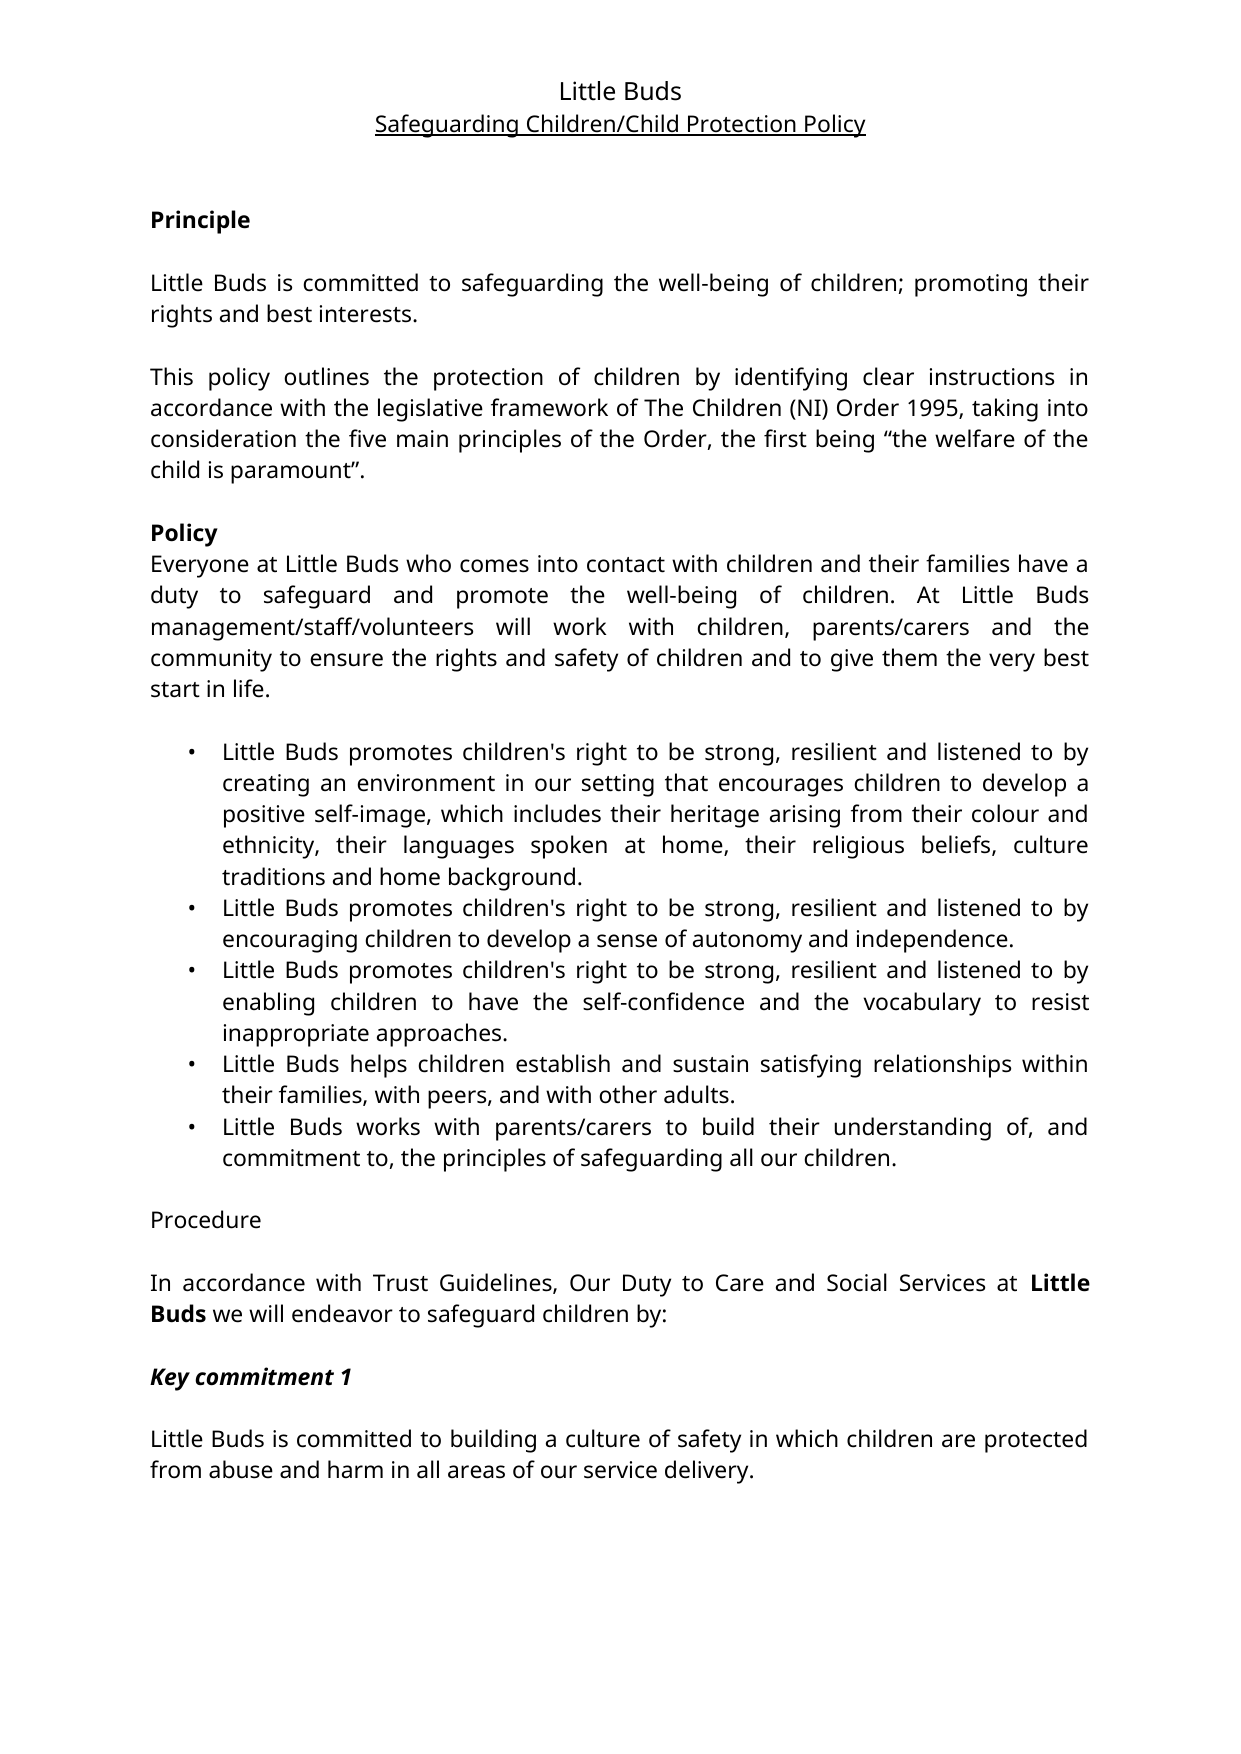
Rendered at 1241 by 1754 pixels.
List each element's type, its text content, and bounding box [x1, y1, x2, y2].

list Little Buds works with parents/carers to build their understanding of, and commitment to, the principles of safeguarding all our children. [187, 1111, 1090, 1173]
text Key commitment 1 [150, 1361, 1090, 1392]
list Little Buds promotes children's right to be strong, resilient and listened to by enabling children to have the self-confidence and the vocabulary to resist inappropriate approaches. [187, 954, 1090, 1048]
text Everyone at Little Buds who comes into contact with children and their families have a duty to safeguard and promote the well-being of children. At Little Buds management/staff/volunteers will work with children, parents/carers and the community to ensure the rights and safety of children and to give them the very best start in life. [150, 548, 1090, 704]
text Policy [150, 517, 1090, 548]
text This policy outlines the protection of children by identifying clear instructions in accordance with the legislative framework of The Children (NI) Order 1995, taking into consideration the five main principles of the Order, the first being “the welfare of the child is paramount”. [150, 361, 1090, 486]
text Principle [150, 204, 1090, 236]
text Little Buds is committed to safeguarding the well-being of children; promoting their rights and best interests. [150, 267, 1090, 329]
list Little Buds helps children establish and sustain satisfying relationships within their families, with peers, and with other adults. [187, 1048, 1090, 1111]
text In accordance with Trust Guidelines, Our Duty to Care and Social Services at Little Buds we will endeavor to safeguard children by: [150, 1267, 1090, 1329]
text Little Buds is committed to building a culture of safety in which children are protected from abuse and harm in all areas of our service delivery. [150, 1423, 1090, 1486]
list Little Buds promotes children's right to be strong, resilient and listened to by creating an environment in our setting that encourages children to develop a positive self-image, which includes their heritage arising from their colour and ethnicity, their languages spoken at home, their religious beliefs, culture traditions and home background. [187, 736, 1090, 892]
text Procedure [150, 1204, 1090, 1236]
list Little Buds promotes children's right to be strong, resilient and listened to by encouraging children to develop a sense of autonomy and independence. [187, 892, 1090, 954]
